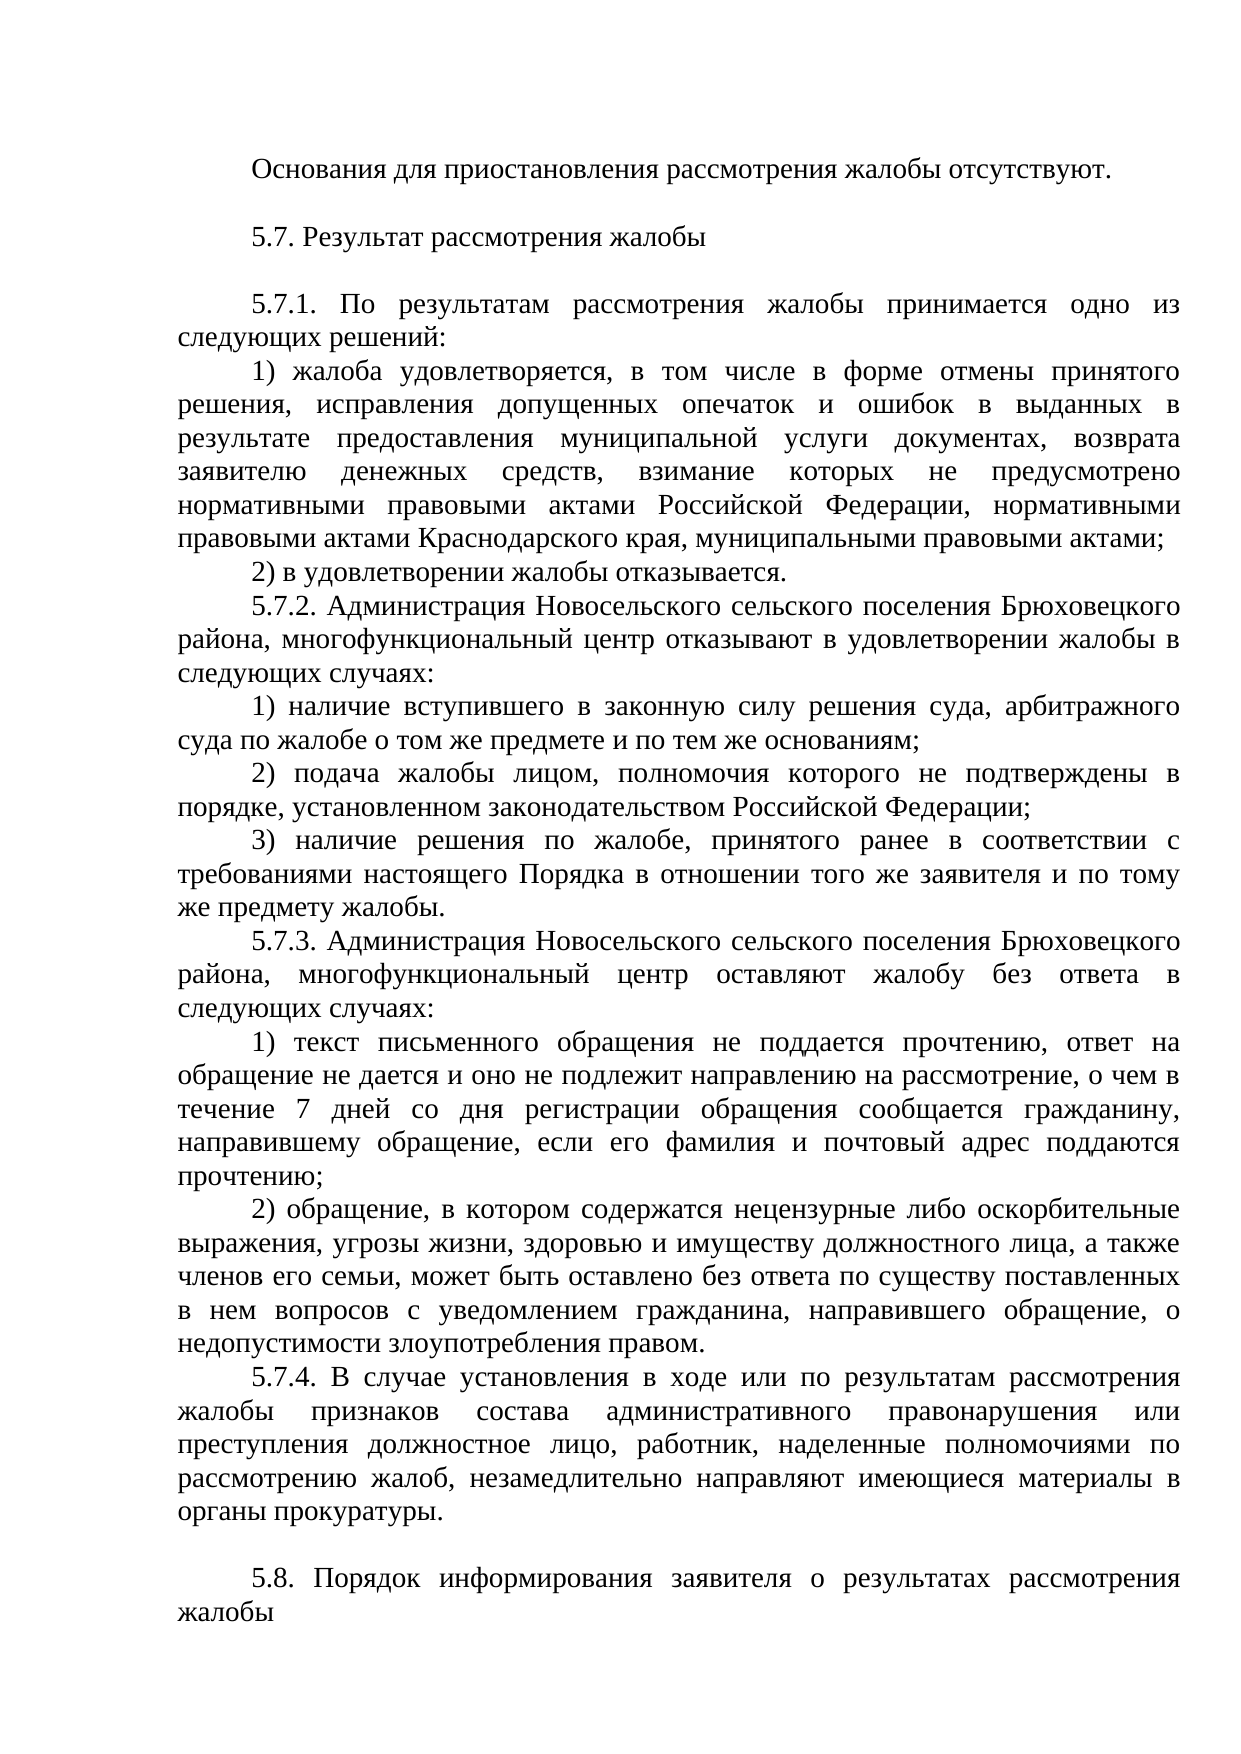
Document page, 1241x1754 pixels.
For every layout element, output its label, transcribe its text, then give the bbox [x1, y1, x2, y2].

text 5.7.4. В случае установления в ходе или по результатам рассмотрения жалобы признаков состава административного правонарушения или преступления должностное лицо, работник, наделенные полномочиями по рассмотрению жалоб, незамедлительно направляют имеющиеся материалы в органы прокуратуры. [177, 1359, 1181, 1527]
text 5.7. Результат рассмотрения жалобы [177, 219, 1181, 252]
text 1) жалоба удовлетворяется, в том числе в форме отмены принятого решения, исправления допущенных опечаток и ошибок в выданных в результате предоставления муниципальной услуги документах, возврата заявителю денежных средств, взимание которых не предусмотрено нормативными правовыми актами Российской Федерации, нормативными правовыми актами Краснодарского края, муниципальными правовыми актами; [177, 353, 1181, 554]
text 2) обращение, в котором содержатся нецензурные либо оскорбительные выражения, угрозы жизни, здоровью и имуществу должностного лица, а также членов его семьи, может быть оставлено без ответа по существу поставленных в нем вопросов с уведомлением гражданина, направившего обращение, о недопустимости злоупотребления правом. [177, 1191, 1181, 1359]
text 5.7.3. Администрация Новосельского сельского поселения Брюховецкого района, многофункциональный центр оставляют жалобу без ответа в следующих случаях: [177, 923, 1181, 1024]
text 5.7.2. Администрация Новосельского сельского поселения Брюховецкого района, многофункциональный центр отказывают в удовлетворении жалобы в следующих случаях: [177, 588, 1181, 688]
text 2) в удовлетворении жалобы отказывается. [177, 554, 1181, 588]
text 1) наличие вступившего в законную силу решения суда, арбитражного суда по жалобе о том же предмете и по тем же основаниям; [177, 688, 1181, 755]
text 5.7.1. По результатам рассмотрения жалобы принимается одно из следующих решений: [177, 286, 1181, 353]
text 2) подача жалобы лицом, полномочия которого не подтверждены в порядке, установленном законодательством Российской Федерации; [177, 755, 1181, 822]
text Основания для приостановления рассмотрения жалобы отсутствуют. [177, 152, 1181, 185]
text 1) текст письменного обращения не поддается прочтению, ответ на обращение не дается и оно не подлежит направлению на рассмотрение, о чем в течение 7 дней со дня регистрации обращения сообщается гражданину, направившему обращение, если его фамилия и почтовый адрес поддаются прочтению; [177, 1024, 1181, 1191]
text 5.8. Порядок информирования заявителя о результатах рассмотрения жалобы [177, 1560, 1181, 1627]
text 3) наличие решения по жалобе, принятого ранее в соответствии с требованиями настоящего Порядка в отношении того же заявителя и по тому же предмету жалобы. [177, 822, 1181, 923]
